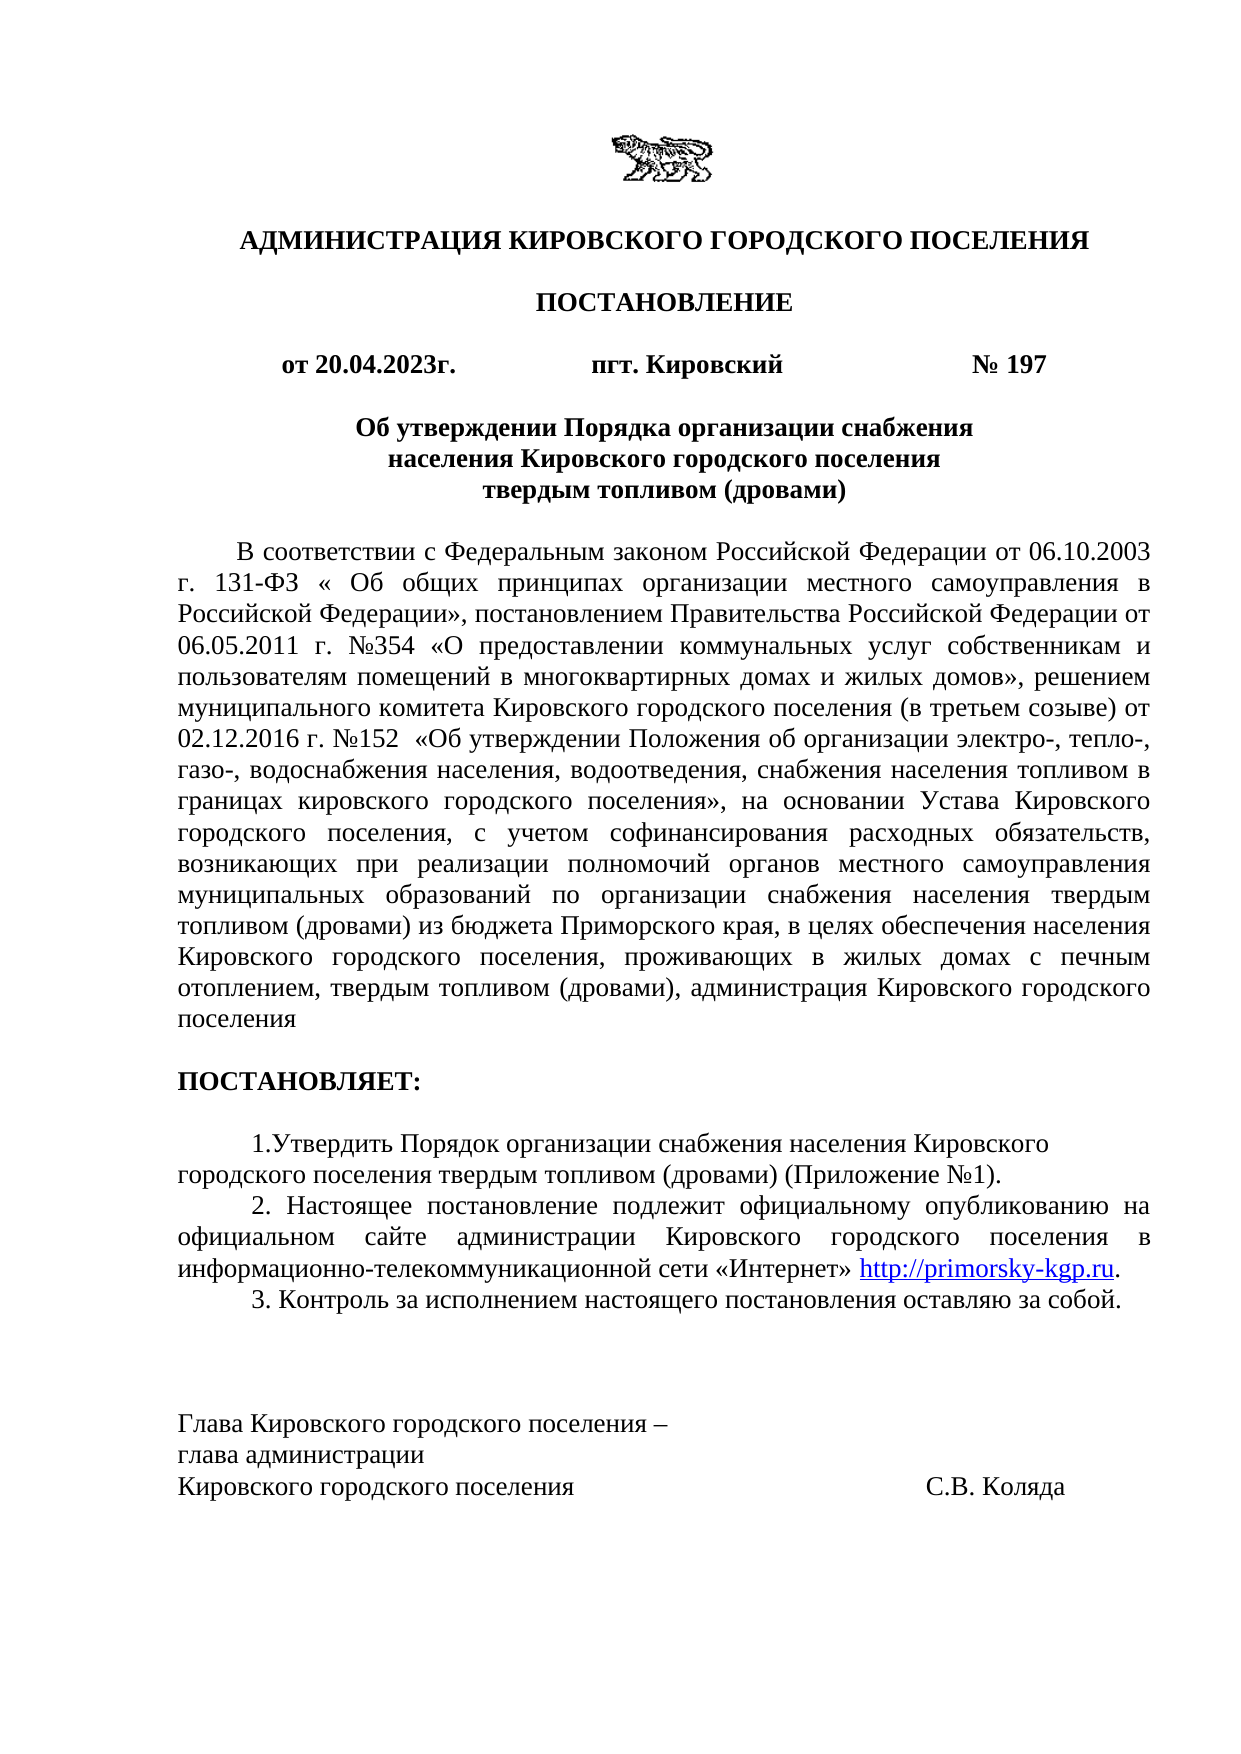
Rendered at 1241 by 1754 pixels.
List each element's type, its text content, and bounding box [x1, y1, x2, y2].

text твердым топливом (дровами) [177, 473, 1152, 504]
text от 20.04.2023г. пгт. Кировский № 197 [177, 348, 1152, 379]
text Глава Кировского городского поселения – [177, 1407, 1152, 1438]
text Кировского городского поселения С.В. Коляда [177, 1470, 1152, 1501]
text Об утверждении Порядка организации снабжения [177, 411, 1152, 442]
text 3. Контроль за исполнением настоящего постановления оставляю за собой. [177, 1283, 1152, 1314]
text ПОСТАНОВЛЯЕТ: [177, 1065, 1152, 1096]
text населения Кировского городского поселения [177, 442, 1152, 473]
picture [588, 119, 741, 196]
text В соответствии с Федеральным законом Российской Федерации от 06.10.2003 г. 131-ФЗ « Об общих принципах организации местного самоуправления в Российской Федерации», постановлением Правительства Российской Федерации от 06.05.2011 г. №354 «О предоставлении коммунальных услуг собственникам и пользователям помещений в многоквартирных домах и жилых домов», решением муниципального комитета Кировского городского поселения (в третьем созыве) от 02.12.2016 г. №152 «Об утверждении Положения об организации электро-, тепло-, газо-, водоснабжения населения, водоотведения, снабжения населения топливом в границах кировского городского поселения», на основании Устава Кировского городского поселения, с учетом софинансирования расходных обязательств, возникающих при реализации полномочий органов местного самоуправления муниципальных образований по организации снабжения населения твердым топливом (дровами) из бюджета Приморского края, в целях обеспечения населения Кировского городского поселения, проживающих в жилых домах с печным отоплением, твердым топливом (дровами), администрация Кировского городского поселения [177, 535, 1152, 1034]
text глава администрации [177, 1438, 1152, 1470]
text ПОСТАНОВЛЕНИЕ [177, 286, 1152, 317]
text 1.Утвердить Порядок организации снабжения населения Кировского городского поселения твердым топливом (дровами) (Приложение №1). [177, 1127, 1152, 1189]
text 2. Настоящее постановление подлежит официальному опубликованию на официальном сайте администрации Кировского городского поселения в информационно-телекоммуникационной сети «Интернет» http://primorsky-kgp.ru. [177, 1189, 1152, 1283]
text АДМИНИСТРАЦИЯ КИРОВСКОГО ГОРОДСКОГО ПОСЕЛЕНИЯ [177, 224, 1152, 255]
